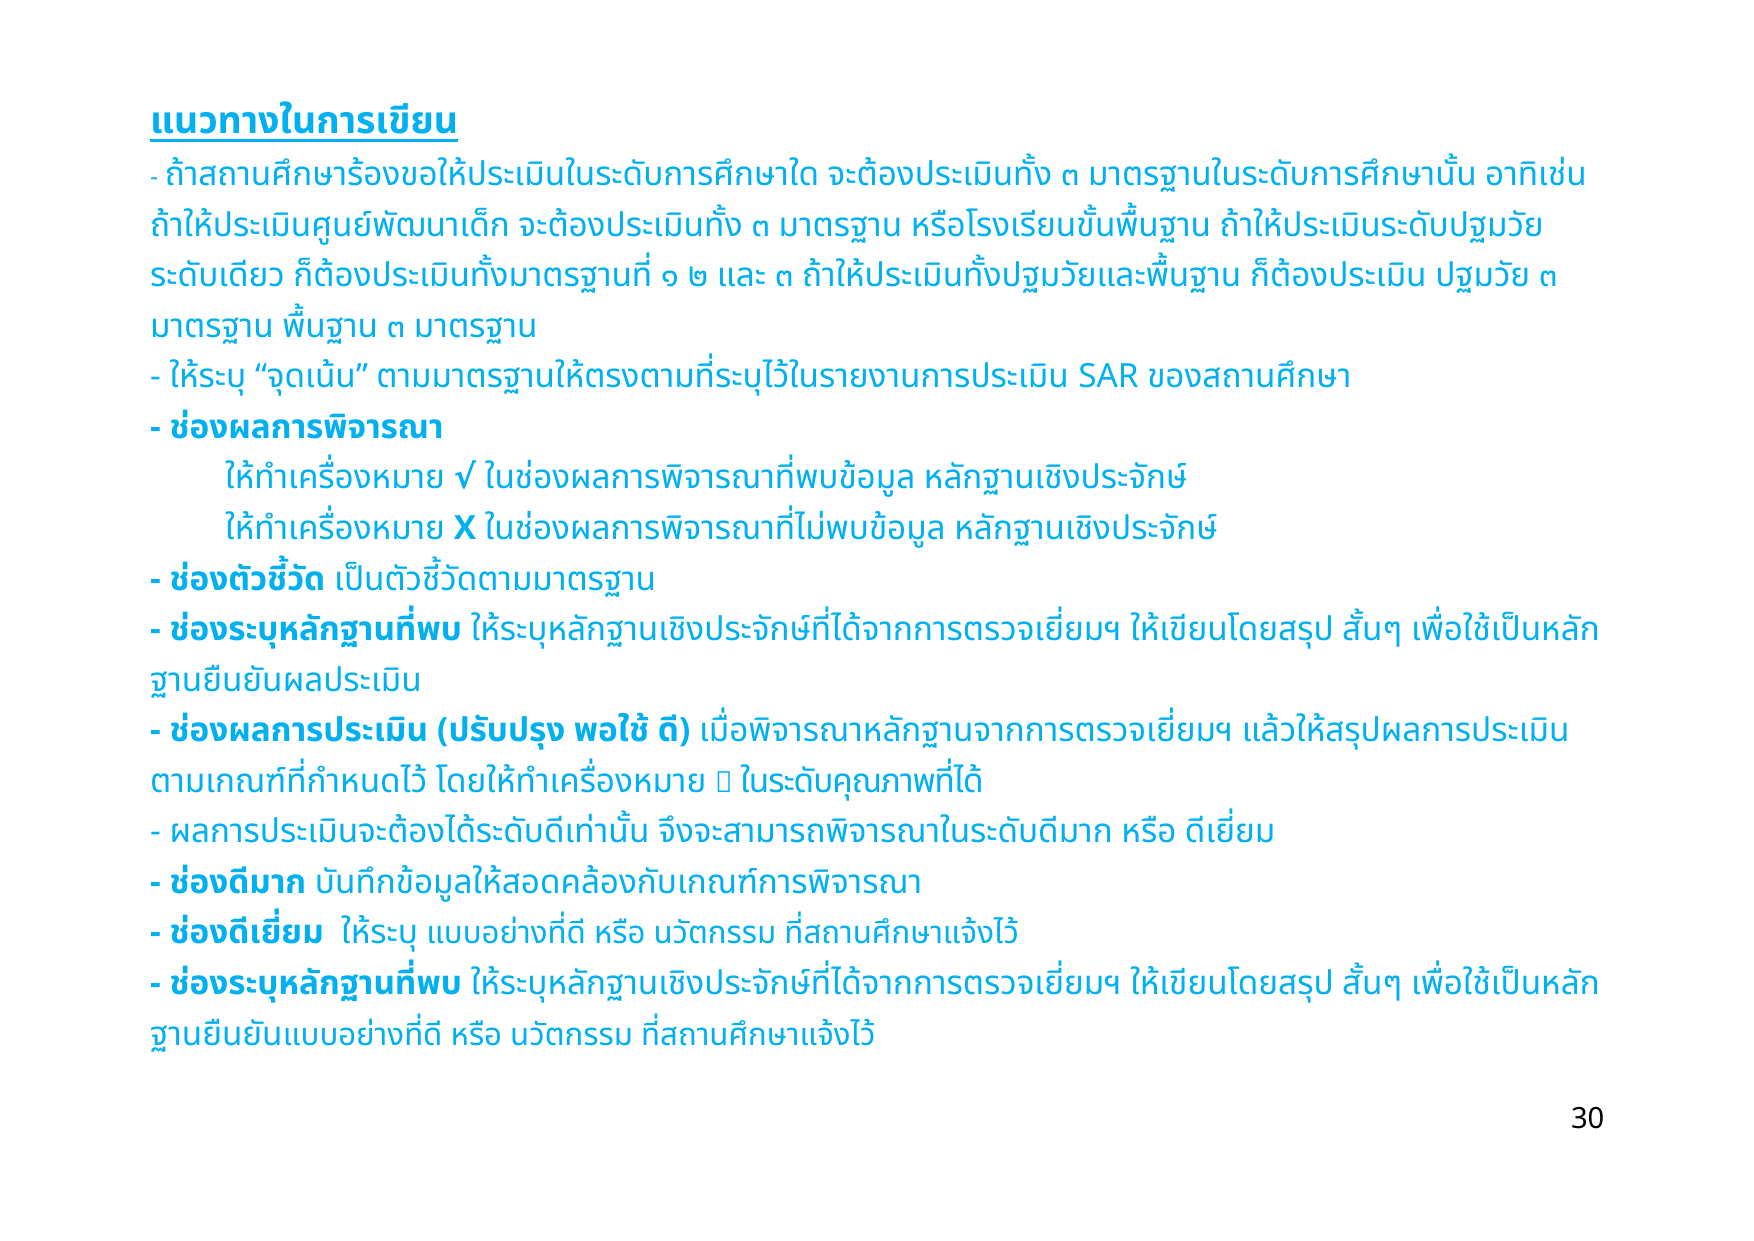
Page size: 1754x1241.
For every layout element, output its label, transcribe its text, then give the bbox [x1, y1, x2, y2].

text - ช่องระบุหลักฐานที่พบ ให้ระบุหลักฐานเชิงประจักษ์ที่ได้จากการตรวจเยี่ยมฯ ให้เขียนโดยสรุป สั้นๆ เพื่อใช้เป็นหลักฐานยืนยันผลประเมิน [150, 605, 1604, 706]
text - ช่องดีมาก บันทึกข้อมูลให้สอดคล้องกับเกณฑ์การพิจารณา [150, 858, 1604, 908]
text - ผลการประเมินจะต้องได้ระดับดีเท่านั้น จึงจะสามารถพิจารณาในระดับดีมาก หรือ ดีเยี่ยม [150, 807, 1604, 858]
text ให้ทำเครื่องหมาย X ในช่องผลการพิจารณาที่ไม่พบข้อมูล หลักฐานเชิงประจักษ์ [150, 504, 1604, 554]
text แนวทางในการเขียน [150, 94, 1604, 150]
text ให้ทำเครื่องหมาย √ ในช่องผลการพิจารณาที่พบข้อมูล หลักฐานเชิงประจักษ์ [150, 453, 1604, 504]
text - ถ้าสถานศึกษาร้องขอให้ประเมินในระดับการศึกษาใด จะต้องประเมินทั้ง ๓ มาตรฐานในระดับการศึกษานั้น อาทิเช่น ถ้าให้ประเมินศูนย์พัฒนาเด็ก จะต้องประเมินทั้ง ๓ มาตรฐาน หรือโรงเรียนขั้นพื้นฐาน ถ้าให้ประเมินระดับปฐมวัยระดับเดียว ก็ต้องประเมินทั้งมาตรฐานที่ ๑ ๒ และ ๓ ถ้าให้ประเมินทั้งปฐมวัยและพื้นฐาน ก็ต้องประเมิน ปฐมวัย ๓ มาตรฐาน พื้นฐาน ๓ มาตรฐาน [150, 150, 1604, 352]
text - ช่องผลการพิจารณา [150, 403, 1604, 453]
text - ช่องระบุหลักฐานที่พบ ให้ระบุหลักฐานเชิงประจักษ์ที่ได้จากการตรวจเยี่ยมฯ ให้เขียนโดยสรุป สั้นๆ เพื่อใช้เป็นหลักฐานยืนยันแบบอย่างที่ดี หรือ นวัตกรรม ที่สถานศึกษาแจ้งไว้ [150, 959, 1604, 1060]
text - ช่องผลการประเมิน (ปรับปรุง พอใช้ ดี) เมื่อพิจารณาหลักฐานจากการตรวจเยี่ยมฯ แล้วให้สรุปผลการประเมินตามเกณฑ์ที่กำหนดไว้ โดยให้ทำเครื่องหมาย ในระดับคุณภาพที่ได้ [150, 706, 1604, 807]
text - ช่องตัวชี้วัด เป็นตัวชี้วัดตามมาตรฐาน [150, 554, 1604, 605]
text - ช่องดีเยี่ยม ให้ระบุ แบบอย่างที่ดี หรือ นวัตกรรม ที่สถานศึกษาแจ้งไว้ [150, 908, 1604, 959]
text - ให้ระบุ “จุดเน้น” ตามมาตรฐานให้ตรงตามที่ระบุไว้ในรายงานการประเมิน SAR ของสถานศึกษา [150, 352, 1604, 403]
